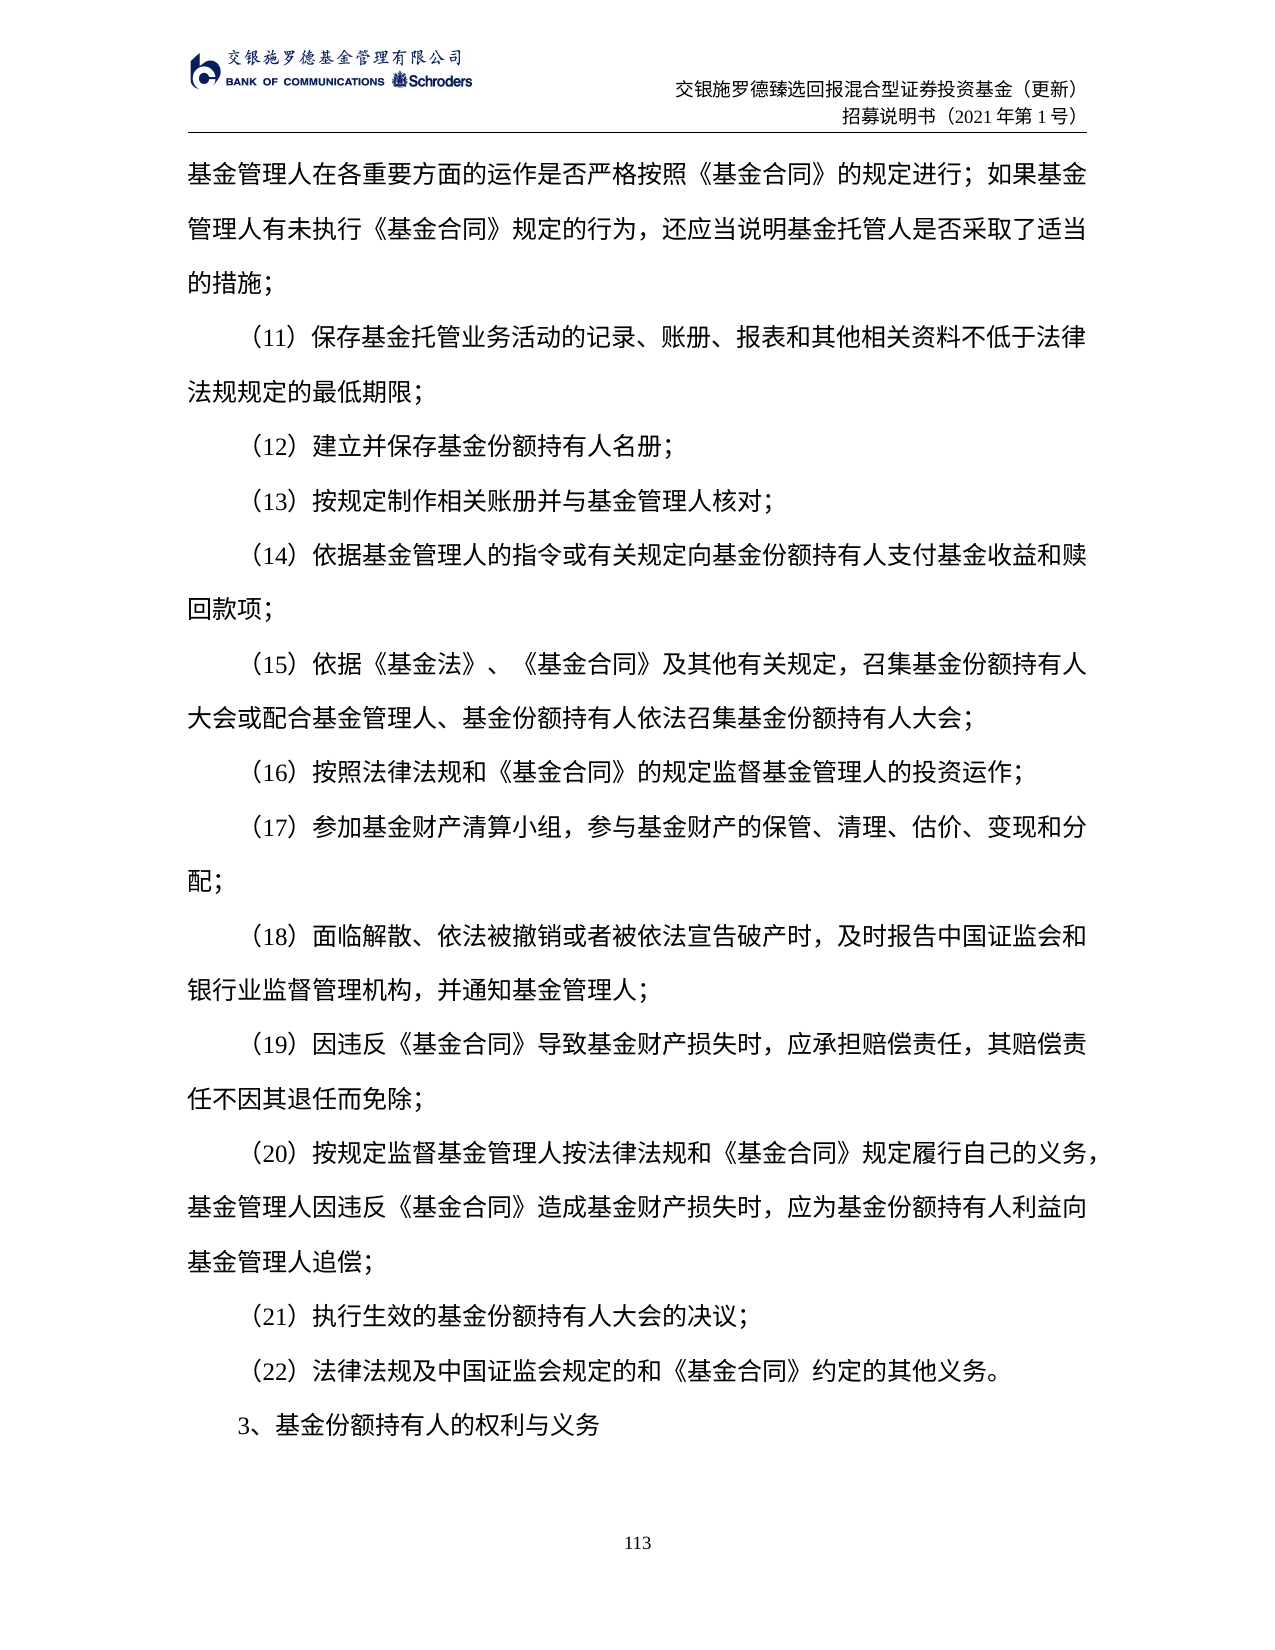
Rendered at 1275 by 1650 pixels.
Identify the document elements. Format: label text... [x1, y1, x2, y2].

text （17）参加基金财产清算小组，参与基金财产的保管、清理、估价、变现和分配； [187, 807, 1087, 898]
text （21）执行生效的基金份额持有人大会的决议； [187, 1297, 1087, 1333]
text 3、基金份额持有人的权利与义务 [187, 1405, 1087, 1442]
picture [190, 50, 472, 89]
text （19）因违反《基金合同》导致基金财产损失时，应承担赔偿责任，其赔偿责任不因其退任而免除； [187, 1025, 1087, 1115]
text （15）依据《基金法》、《基金合同》及其他有关规定，召集基金份额持有人大会或配合基金管理人、基金份额持有人依法召集基金份额持有人大会； [187, 644, 1087, 735]
text （11）保存基金托管业务活动的记录、账册、报表和其他相关资料不低于法律法规规定的最低期限； [187, 318, 1087, 408]
text （22）法律法规及中国证监会规定的和《基金合同》约定的其他义务。 [187, 1351, 1087, 1387]
text （13）按规定制作相关账册并与基金管理人核对； [187, 481, 1087, 517]
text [187, 155, 1087, 300]
text （18）面临解散、依法被撤销或者被依法宣告破产时，及时报告中国证监会和银行业监督管理机构，并通知基金管理人； [187, 916, 1087, 1007]
text （14）依据基金管理人的指令或有关规定向基金份额持有人支付基金收益和赎回款项； [187, 535, 1087, 626]
text （12）建立并保存基金份额持有人名册； [187, 427, 1087, 463]
text （16）按照法律法规和《基金合同》的规定监督基金管理人的投资运作； [187, 753, 1087, 789]
text （20）按规定监督基金管理人按法律法规和《基金合同》规定履行自己的义务，基金管理人因违反《基金合同》造成基金财产损失时，应为基金份额持有人利益向基金管理人追偿； [187, 1133, 1087, 1278]
